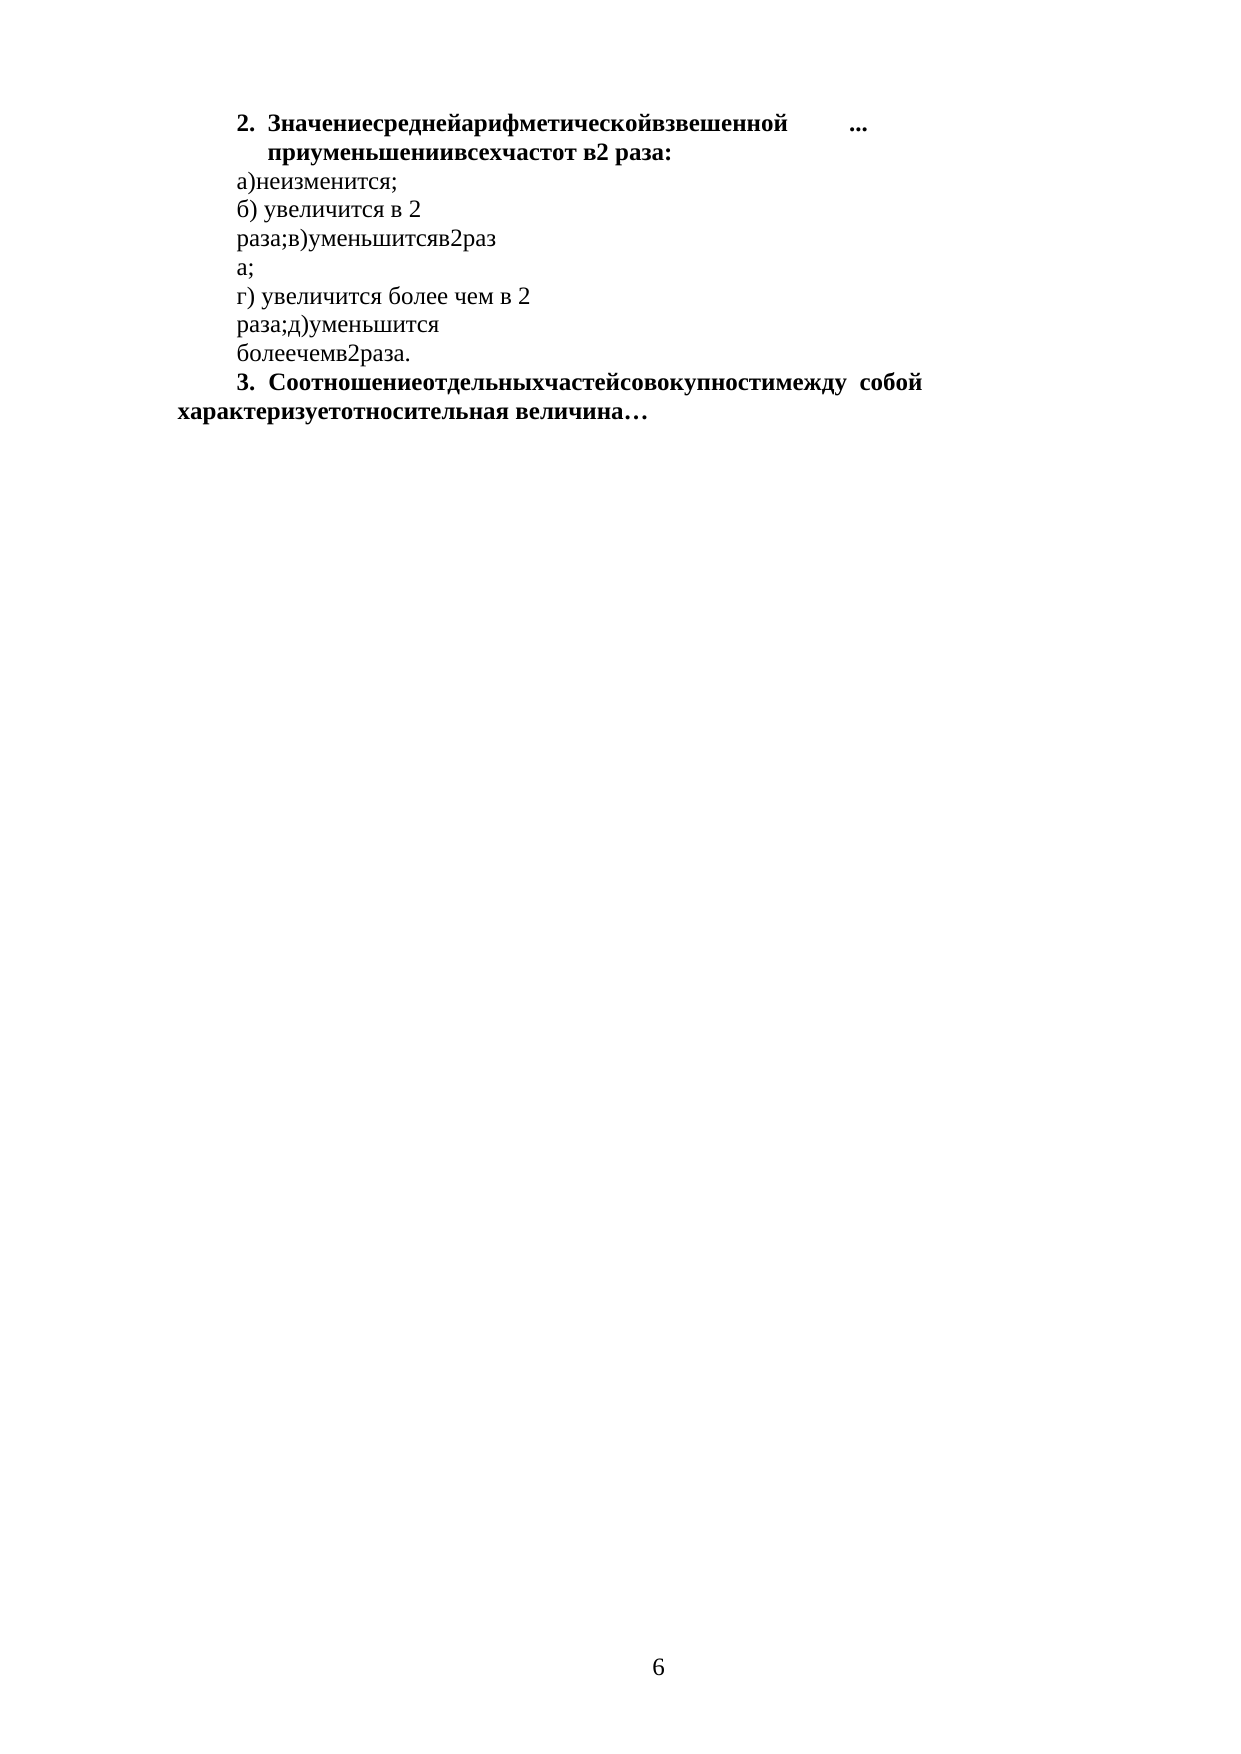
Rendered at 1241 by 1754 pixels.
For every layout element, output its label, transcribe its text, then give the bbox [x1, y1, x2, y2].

text а)неизменится; [236, 166, 1209, 194]
subtitle Соотношениеотдельныхчастейсовокупностимежду собой характеризуетотносительная величина… [177, 367, 1151, 425]
text б) увеличится в 2 раза;в)уменьшитсяв2раза; [236, 194, 497, 281]
text г) увеличится более чем в 2 раза;д)уменьшится болеечемв2раза. [236, 281, 600, 367]
subtitle Значениесреднейарифметическойвзвешенной ... приуменьшениивсехчастот в2 раза: [177, 108, 1152, 166]
